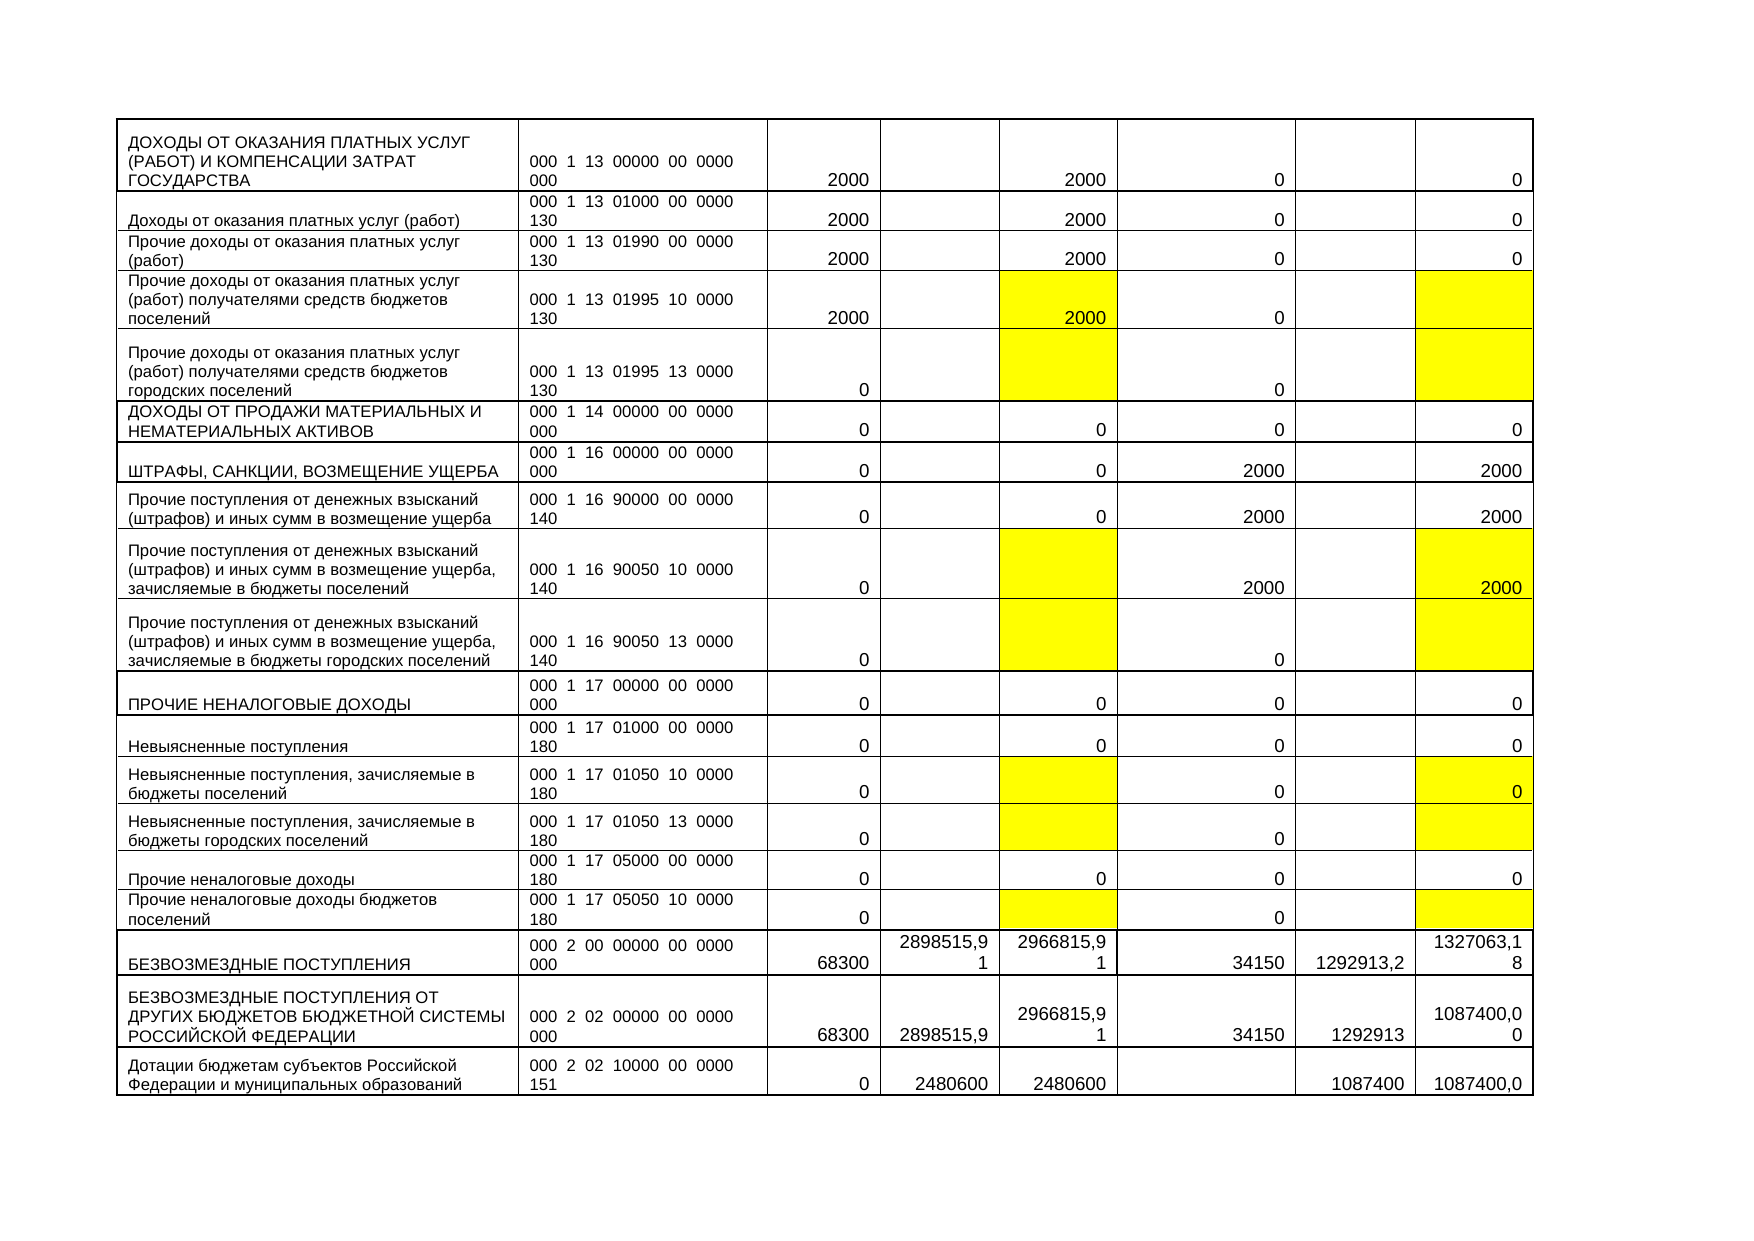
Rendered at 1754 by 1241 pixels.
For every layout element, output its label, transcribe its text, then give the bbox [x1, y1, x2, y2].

table_cell 1327063,18 [1416, 931, 1532, 974]
table_cell 1087400 [1296, 1048, 1415, 1094]
table_cell 0 [768, 804, 880, 850]
table_cell 000 1 17 05000 00 0000 180 [519, 851, 767, 889]
table_cell 0 [768, 672, 880, 714]
table_cell Прочие неналоговые доходы [117, 850, 518, 889]
table_cell Прочие неналоговые доходы бюджетов поселений [117, 889, 518, 928]
table_cell [1296, 716, 1415, 756]
table_cell 2480600 [1000, 1048, 1117, 1094]
table_cell [1296, 483, 1415, 528]
table_cell Доходы от оказания платных услуг (работ) [117, 192, 518, 230]
table_cell 2966815,91 [1000, 976, 1117, 1046]
table_cell 0 [1416, 402, 1532, 441]
table_cell Прочие поступления от денежных взысканий (штрафов) и иных сумм в возмещение ущерба, зачисляемые в бюджеты городских поселений [117, 598, 518, 670]
table_cell 0 [1416, 850, 1533, 889]
table_cell 0 [1416, 192, 1533, 230]
table_cell 0 [1118, 716, 1295, 756]
table_cell 000 1 17 01050 13 0000 180 [519, 804, 767, 850]
table_cell [881, 716, 999, 756]
table_cell Прочие доходы от оказания платных услуг (работ) [117, 230, 518, 270]
table_cell 0 [768, 757, 880, 803]
table_cell 0 [1000, 672, 1117, 714]
table_cell 0 [1118, 851, 1295, 889]
table_cell [1000, 329, 1117, 400]
table_cell 2966815,91 [1000, 931, 1116, 974]
table_cell [1000, 757, 1117, 803]
table_cell [1416, 889, 1533, 928]
table_cell 0 [768, 529, 880, 598]
table_cell [1296, 329, 1415, 400]
table_cell 0 [768, 402, 880, 441]
table_cell [881, 271, 999, 328]
table_cell 0 [768, 443, 880, 481]
table_cell [1296, 231, 1415, 270]
table_cell 0 [768, 716, 880, 756]
table_cell 000 1 13 01000 00 0000 130 [519, 192, 767, 230]
table_cell [1000, 890, 1117, 928]
table_cell 0 [1000, 483, 1117, 528]
table_cell [1416, 598, 1533, 670]
table_cell 0 [768, 890, 880, 928]
table_cell 34150 [1118, 976, 1295, 1046]
table_cell [1296, 529, 1415, 598]
table_cell [881, 231, 999, 270]
table_cell Прочие доходы от оказания платных услуг (работ) получателями средств бюджетов поселений [117, 270, 518, 328]
table_cell [881, 120, 999, 190]
table_cell БЕЗВОЗМЕЗДНЫЕ ПОСТУПЛЕНИЯ ОТ ДРУГИХ БЮДЖЕТОВ БЮДЖЕТНОЙ СИСТЕМЫ РОССИЙСКОЙ ФЕДЕРАЦИИ [118, 976, 518, 1046]
table_cell [1296, 672, 1415, 714]
table_cell 2480600 [881, 1048, 999, 1094]
table_cell [1118, 1048, 1295, 1094]
table_cell 2000 [1000, 271, 1117, 328]
table_cell 0 [1118, 890, 1295, 928]
table_cell 1292913 [1296, 976, 1415, 1046]
table_cell 2000 [768, 271, 880, 328]
table_cell 0 [1118, 120, 1295, 190]
table_cell 000 2 02 10000 00 0000 151 [519, 1048, 767, 1094]
table_cell 0 [1118, 599, 1295, 670]
table_cell 0 [1000, 443, 1117, 481]
table_cell [1296, 192, 1415, 230]
table_cell 0 [768, 599, 880, 670]
table_cell [1296, 271, 1415, 328]
table_cell 000 1 13 01990 00 0000 130 [519, 231, 767, 270]
table_cell [881, 402, 999, 441]
table_cell [1296, 443, 1415, 481]
table_cell 2000 [1118, 483, 1295, 528]
table_cell 000 2 00 00000 00 0000 000 [519, 931, 767, 974]
table_cell [881, 851, 999, 889]
table_cell Прочие доходы от оказания платных услуг (работ) получателями средств бюджетов городских поселений [117, 328, 518, 400]
table_cell 68300 [768, 976, 880, 1046]
table_cell 0 [768, 329, 880, 400]
table_cell 2000 [768, 231, 880, 270]
table_cell 34150 [1118, 931, 1295, 974]
table_cell 0 [1118, 329, 1295, 400]
table_cell [881, 757, 999, 803]
table_cell [1296, 402, 1415, 441]
table_cell 0 [1118, 402, 1295, 441]
table_cell [1416, 328, 1533, 400]
table_cell [881, 329, 999, 400]
table_cell 2000 [1000, 231, 1117, 270]
table_cell 2000 [1416, 528, 1533, 598]
table_cell 000 1 17 05050 10 0000 180 [519, 890, 767, 928]
table_cell 68300 [768, 931, 880, 974]
table_cell [1296, 804, 1415, 850]
table_cell 0 [1118, 672, 1295, 714]
table_cell 0 [1118, 231, 1295, 270]
table_cell [881, 443, 999, 481]
table_cell 0 [1118, 271, 1295, 328]
table_cell [881, 192, 999, 230]
table_cell 0 [1000, 851, 1117, 889]
table_cell 2000 [768, 120, 880, 190]
table_cell 1087400,00 [1416, 976, 1532, 1046]
table_cell 000 1 16 90050 10 0000 140 [519, 529, 767, 598]
table_cell 0 [1416, 672, 1532, 714]
table_cell 000 1 16 90050 13 0000 140 [519, 599, 767, 670]
table_cell 0 [1000, 402, 1117, 441]
table_cell 1292913,2 [1296, 931, 1415, 974]
table_cell 2000 [1118, 529, 1295, 598]
table_cell [881, 890, 999, 928]
table_cell 000 1 17 01000 00 0000 180 [519, 716, 767, 756]
table_cell ПРОЧИЕ НЕНАЛОГОВЫЕ ДОХОДЫ [118, 672, 518, 714]
table_cell 000 1 14 00000 00 0000 000 [519, 402, 767, 441]
table_cell Прочие поступления от денежных взысканий (штрафов) и иных сумм в возмещение ущерба [117, 483, 518, 528]
table_cell 2000 [1416, 443, 1532, 481]
table_cell 000 1 13 00000 00 0000 000 [519, 120, 767, 190]
table_cell [881, 483, 999, 528]
table_cell [1296, 599, 1415, 670]
table_cell Невыясненные поступления [117, 716, 518, 756]
table_cell [1000, 804, 1117, 850]
table_cell [1296, 757, 1415, 803]
table_cell 000 1 16 00000 00 0000 000 [519, 443, 767, 481]
table_cell 2898515,9 [881, 976, 999, 1046]
table_cell ДОХОДЫ ОТ ОКАЗАНИЯ ПЛАТНЫХ УСЛУГ (РАБОТ) И КОМПЕНСАЦИИ ЗАТРАТ ГОСУДАРСТВА [118, 120, 518, 190]
table_cell 0 [1416, 230, 1533, 270]
table_cell 0 [1000, 716, 1117, 756]
table_cell [881, 672, 999, 714]
table_cell 2000 [1118, 443, 1295, 481]
table_cell Прочие поступления от денежных взысканий (штрафов) и иных сумм в возмещение ущерба, зачисляемые в бюджеты поселений [117, 528, 518, 598]
table_cell БЕЗВОЗМЕЗДНЫЕ ПОСТУПЛЕНИЯ [118, 931, 518, 974]
table_cell 0 [1118, 804, 1295, 850]
table_cell 0 [768, 1048, 880, 1094]
table_cell [881, 529, 999, 598]
table_cell [881, 599, 999, 670]
table_cell 2000 [1000, 120, 1117, 190]
table_cell 000 1 13 01995 13 0000 130 [519, 329, 767, 400]
table_cell 2000 [1416, 483, 1533, 528]
table_cell 000 1 17 00000 00 0000 000 [519, 672, 767, 714]
table_cell 000 1 13 01995 10 0000 130 [519, 271, 767, 328]
table_cell Невыясненные поступления, зачисляемые в бюджеты городских поселений [117, 803, 518, 850]
table_cell 0 [768, 851, 880, 889]
table_cell 0 [1416, 756, 1533, 803]
table_cell [1000, 599, 1117, 670]
table_cell 000 2 02 00000 00 0000 000 [519, 976, 767, 1046]
table_cell 2000 [1000, 192, 1117, 230]
table_cell ДОХОДЫ ОТ ПРОДАЖИ МАТЕРИАЛЬНЫХ И НЕМАТЕРИАЛЬНЫХ АКТИВОВ [118, 402, 518, 441]
table_cell [881, 804, 999, 850]
table_cell Невыясненные поступления, зачисляемые в бюджеты поселений [117, 756, 518, 803]
table_cell 2898515,91 [881, 931, 999, 974]
table_cell 000 1 16 90000 00 0000 140 [519, 483, 767, 528]
table_cell 0 [1118, 192, 1295, 230]
table_cell [1416, 803, 1533, 850]
table_cell 000 1 17 01050 10 0000 180 [519, 757, 767, 803]
table_cell 1087400,0 [1416, 1048, 1532, 1094]
table_cell 0 [1416, 120, 1532, 190]
table_cell [1416, 270, 1533, 328]
table_cell [1296, 851, 1415, 889]
table_cell 0 [1416, 716, 1533, 756]
table_cell Дотации бюджетам субъектов Российской Федерации и муниципальных образований [118, 1048, 518, 1094]
table_cell [1296, 890, 1415, 928]
table_cell ШТРАФЫ, САНКЦИИ, ВОЗМЕЩЕНИЕ УЩЕРБА [118, 443, 518, 481]
table_cell [1296, 120, 1415, 190]
table_cell [1000, 529, 1117, 598]
table_cell 0 [768, 483, 880, 528]
table_cell 0 [1118, 757, 1295, 803]
table_cell 2000 [768, 192, 880, 230]
